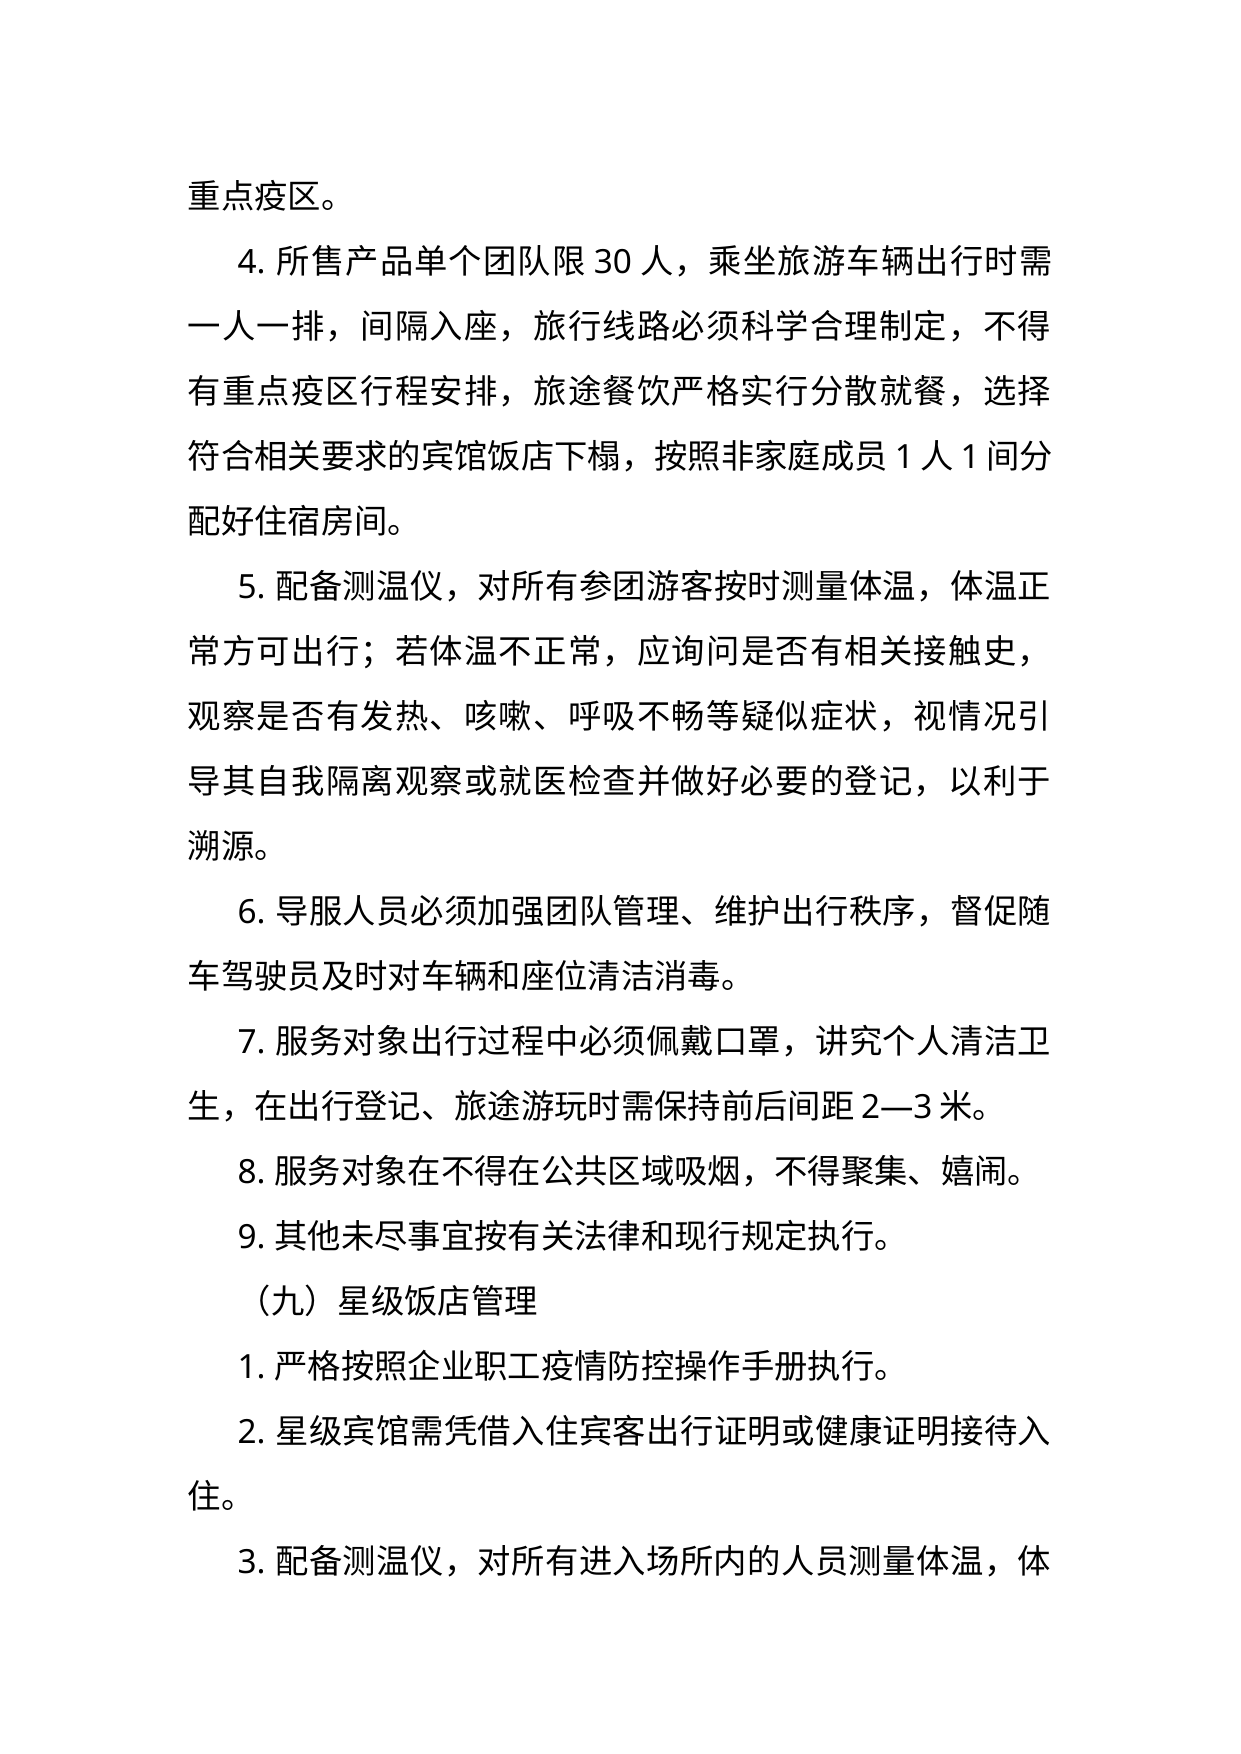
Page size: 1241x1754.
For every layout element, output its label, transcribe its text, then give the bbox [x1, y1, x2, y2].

text 5. 配备测温仪，对所有参团游客按时测量体温，体温正常方可出行；若体温不正常，应询问是否有相关接触史，观察是否有发热、咳嗽、呼吸不畅等疑似症状，视情况引导其自我隔离观察或就医检查并做好必要的登记，以利于溯源。 [187, 552, 1053, 877]
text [187, 162, 1053, 227]
text 1. 严格按照企业职工疫情防控操作手册执行。 [187, 1332, 1053, 1397]
text 2. 星级宾馆需凭借入住宾客出行证明或健康证明接待入住。 [187, 1397, 1053, 1527]
text 9. 其他未尽事宜按有关法律和现行规定执行。 [187, 1202, 1053, 1267]
text 4. 所售产品单个团队限30人，乘坐旅游车辆出行时需一人一排，间隔入座，旅行线路必须科学合理制定，不得有重点疫区行程安排，旅途餐饮严格实行分散就餐，选择符合相关要求的宾馆饭店下榻，按照非家庭成员1人1间分配好住宿房间。 [187, 227, 1053, 552]
text 8. 服务对象在不得在公共区域吸烟，不得聚集、嬉闹。 [187, 1137, 1053, 1202]
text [187, 1527, 1053, 1592]
text 6. 导服人员必须加强团队管理、维护出行秩序，督促随车驾驶员及时对车辆和座位清洁消毒。 [187, 877, 1053, 1007]
text 7. 服务对象出行过程中必须佩戴口罩，讲究个人清洁卫生，在出行登记、旅途游玩时需保持前后间距2—3米。 [187, 1007, 1053, 1137]
text （九）星级饭店管理 [187, 1267, 1053, 1332]
